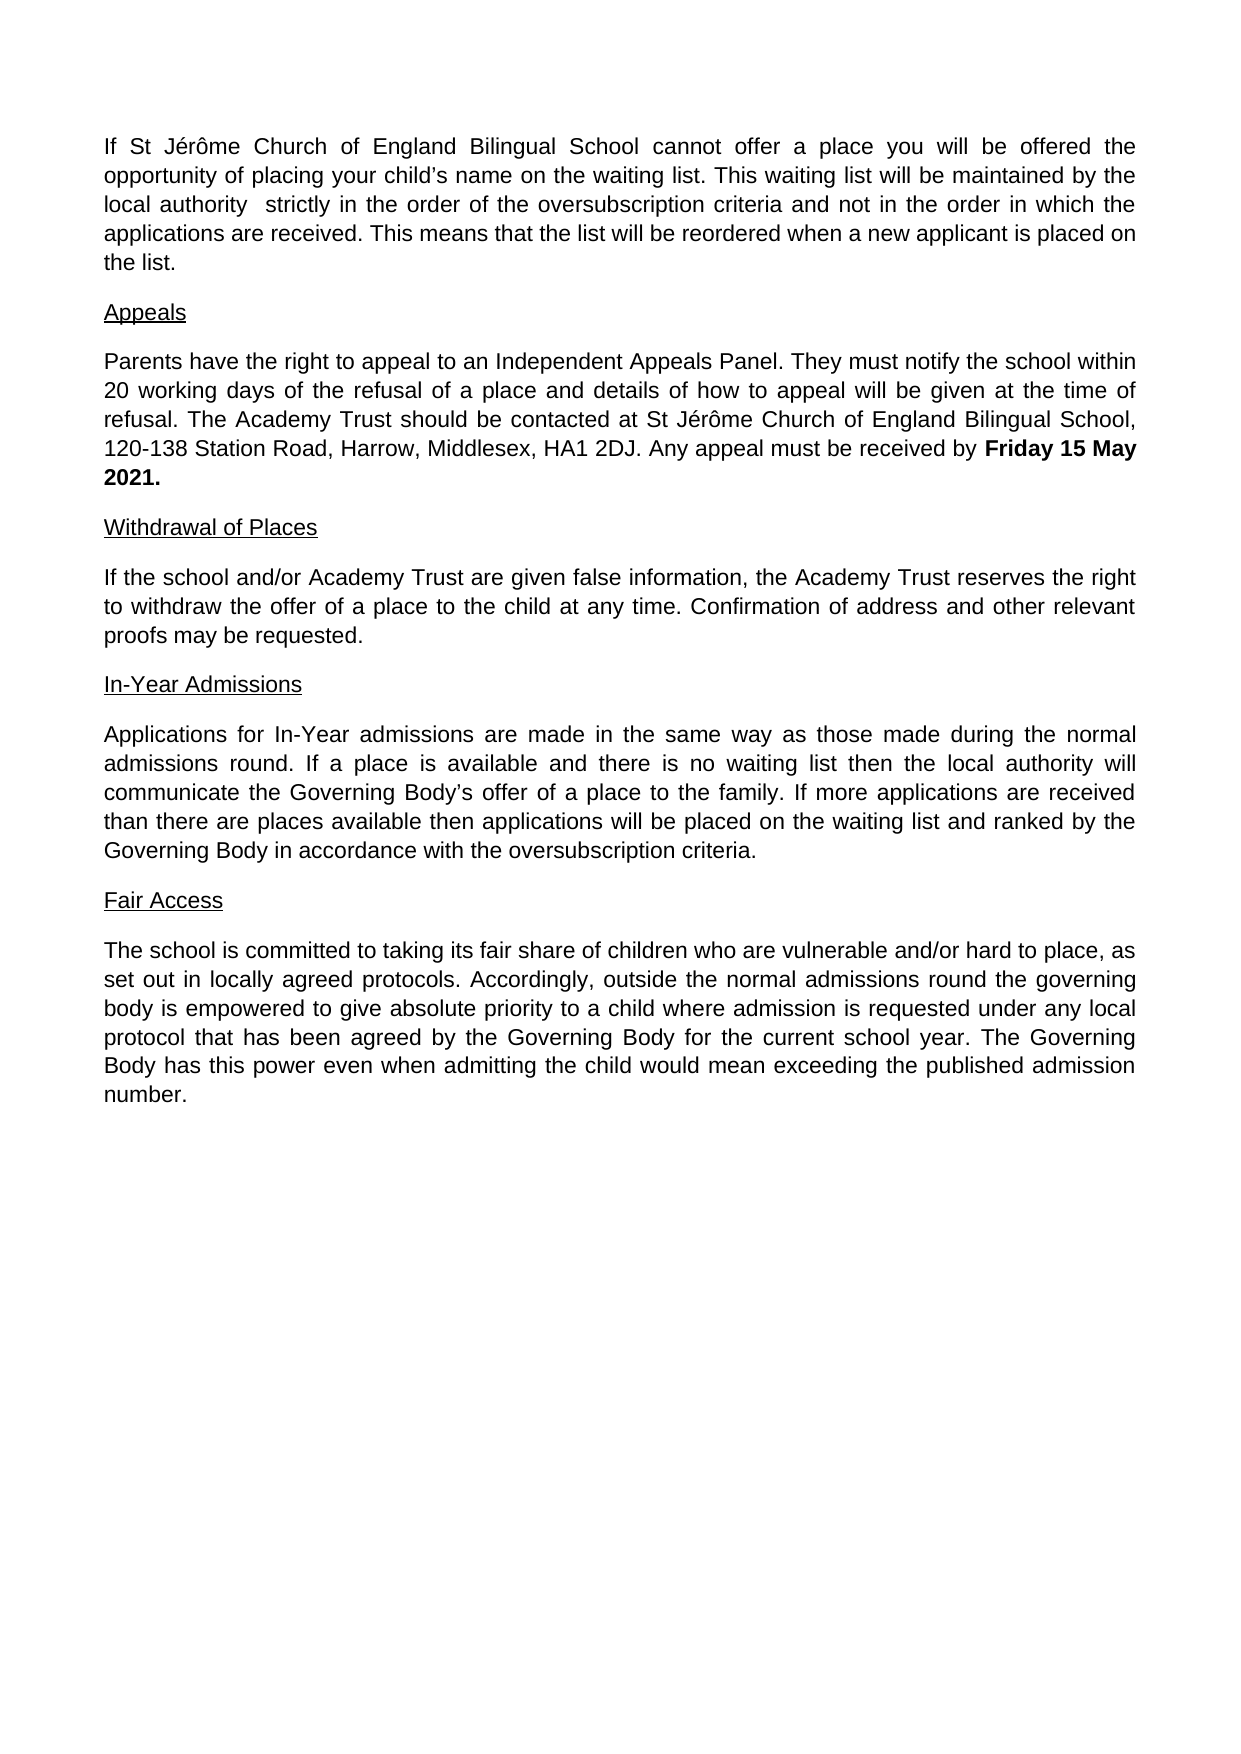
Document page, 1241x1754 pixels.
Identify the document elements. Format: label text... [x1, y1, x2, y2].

text In-Year Admissions [103, 671, 1137, 698]
text If St Jérôme Church of England Bilingual School cannot offer a place you will be offered the opportunity of placing your child’s name on the waiting list. This waiting list will be maintained by the local authority strictly in the order of the oversubscription criteria and not in the order in which the applications are received. This means that the list will be reordered when a new applicant is placed on the list. [103, 133, 1137, 275]
text If the school and/or Academy Trust are given false information, the Academy Trust reserves the right to withdraw the offer of a place to the child at any time. Confirmation of address and other relevant proofs may be requested. [103, 564, 1137, 648]
text Withdrawal of Places [103, 514, 1137, 540]
text The school is committed to taking its fair share of children who are vulnerable and/or hard to place, as set out in locally agreed protocols. Accordingly, outside the normal admissions round the governing body is empowered to give absolute priority to a child where admission is requested under any local protocol that has been agreed by the Governing Body for the current school year. The Governing Body has this power even when admitting the child would mean exceeding the published admission number. [103, 937, 1137, 1108]
text Parents have the right to appeal to an Independent Appeals Panel. They must notify the school within 20 working days of the refusal of a place and details of how to appeal will be given at the time of refusal. The Academy Trust should be contacted at St Jérôme Church of England Bilingual School, 120-138 Station Road, Harrow, Middlesex, HA1 2DJ. Any appeal must be received by Friday 15 May 2021. [103, 348, 1137, 491]
text Appeals [103, 298, 1137, 325]
text Applications for In-Year admissions are made in the same way as those made during the normal admissions round. If a place is available and there is no waiting list then the local authority will communicate the Governing Body’s offer of a place to the family. If more applications are received than there are places available then applications will be placed on the waiting list and ranked by the Governing Body in accordance with the oversubscription criteria. [103, 721, 1137, 863]
text Fair Access [103, 887, 1137, 913]
